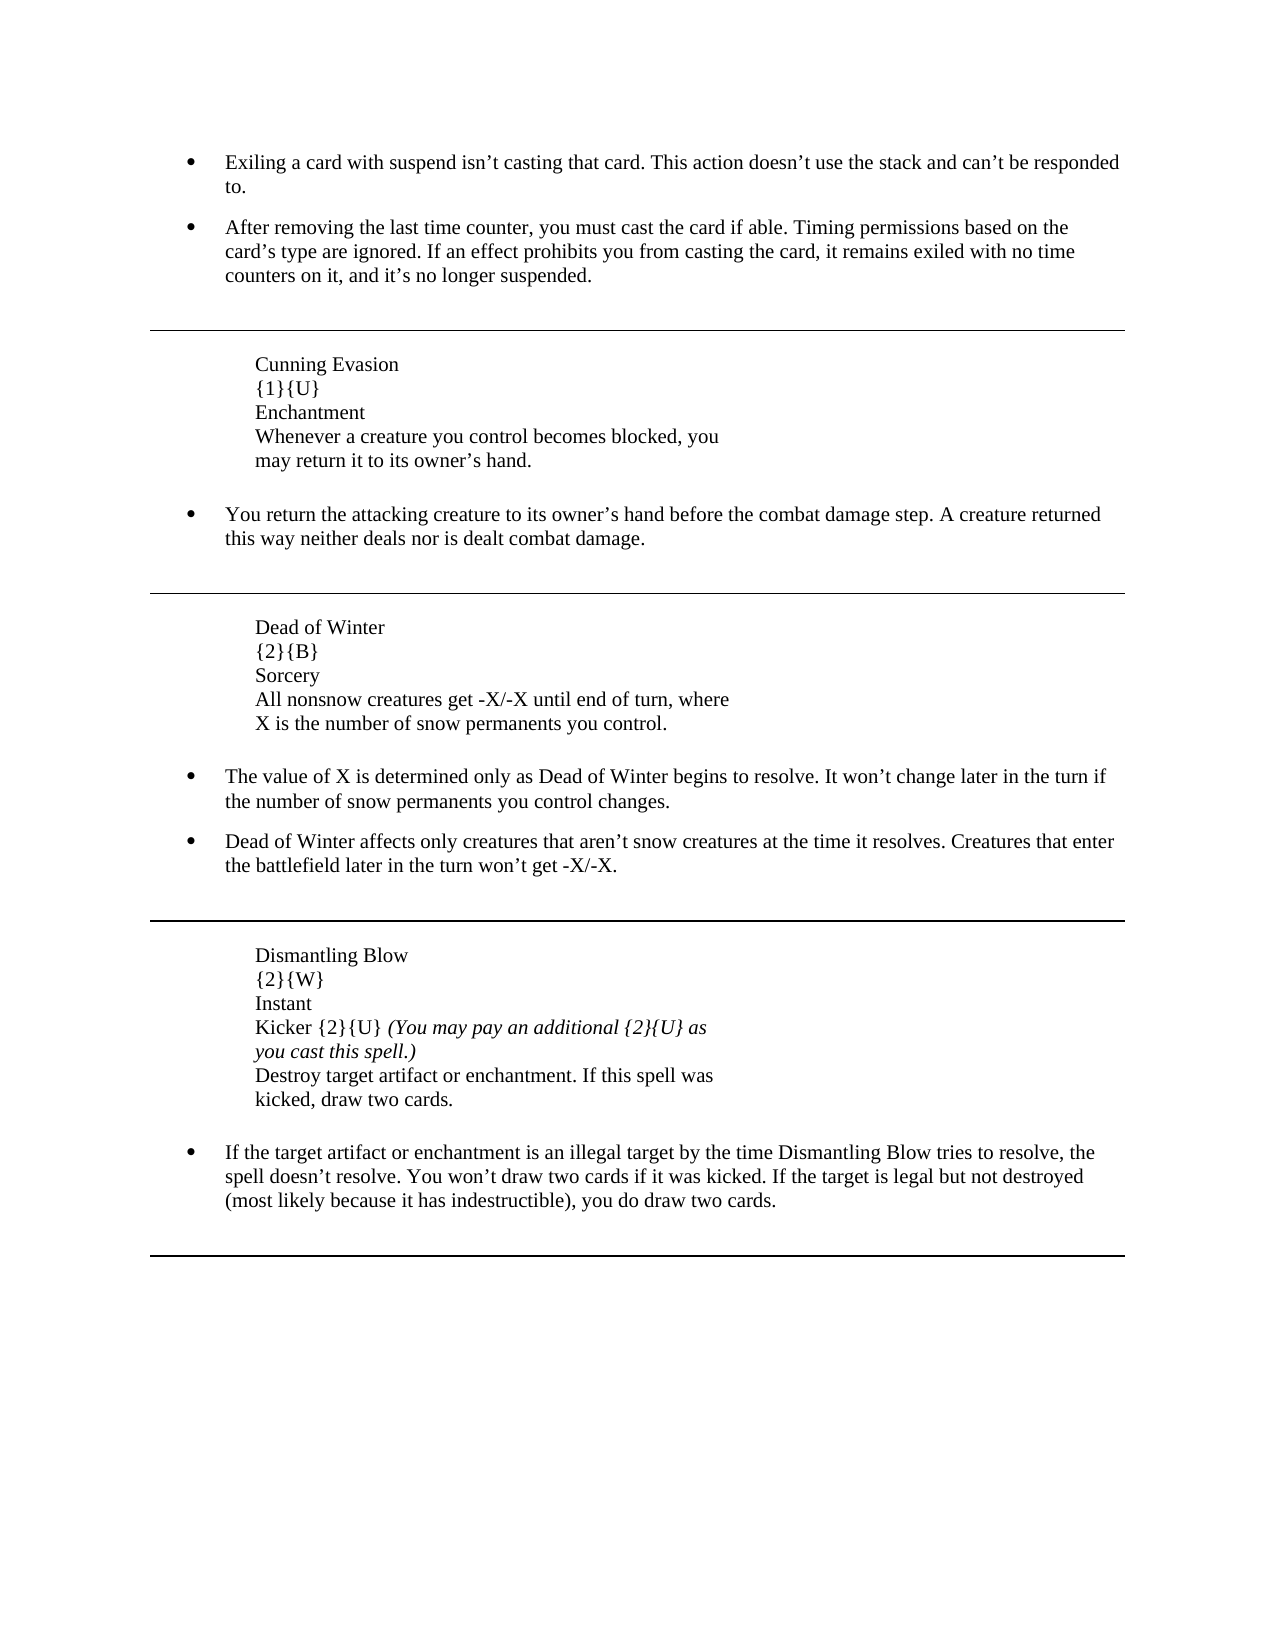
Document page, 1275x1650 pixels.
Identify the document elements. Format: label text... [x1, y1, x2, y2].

list Dead of Winter affects only creatures that aren’t snow creatures at the time it resolves. Creatures that enter the battlefield later in the turn won’t get -X/-X. [187, 829, 1125, 877]
list After removing the last time counter, you must cast the card if able. Timing permissions based on the card’s type are ignored. If an effect prohibits you from casting the card, it remains exiled with no time counters on it, and it’s no longer suspended. [187, 215, 1125, 287]
text Dead of Winter {2}{B} Sorcery All nonsnow creatures get -X/-X until end of turn, where X is the number of snow permanents you control. [255, 615, 735, 735]
list Exiling a card with suspend isn’t casting that card. This action doesn’t use the stack and can’t be responded to. [187, 150, 1125, 198]
list The value of X is determined only as Dead of Winter begins to resolve. It won’t change later in the turn if the number of snow permanents you control changes. [187, 764, 1125, 813]
text Cunning Evasion {1}{U} Enchantment Whenever a creature you control becomes blocked, you may return it to its owner’s hand. [255, 352, 735, 472]
list If the target artifact or enchantment is an illegal target by the time Dismantling Blow tries to resolve, the spell doesn’t resolve. You won’t draw two cards if it was kicked. If the target is legal but not destroyed (most likely because it has indestructible), you do draw two cards. [187, 1140, 1125, 1212]
list You return the attacking creature to its owner’s hand before the combat damage step. A creature returned this way neither deals nor is dealt combat damage. [187, 502, 1125, 550]
text Dismantling Blow {2}{W} Instant Kicker {2}{U} (You may pay an additional {2}{U} as you cast this spell.) Destroy target artifact or enchantment. If this spell was kicked, draw two cards. [255, 943, 735, 1111]
